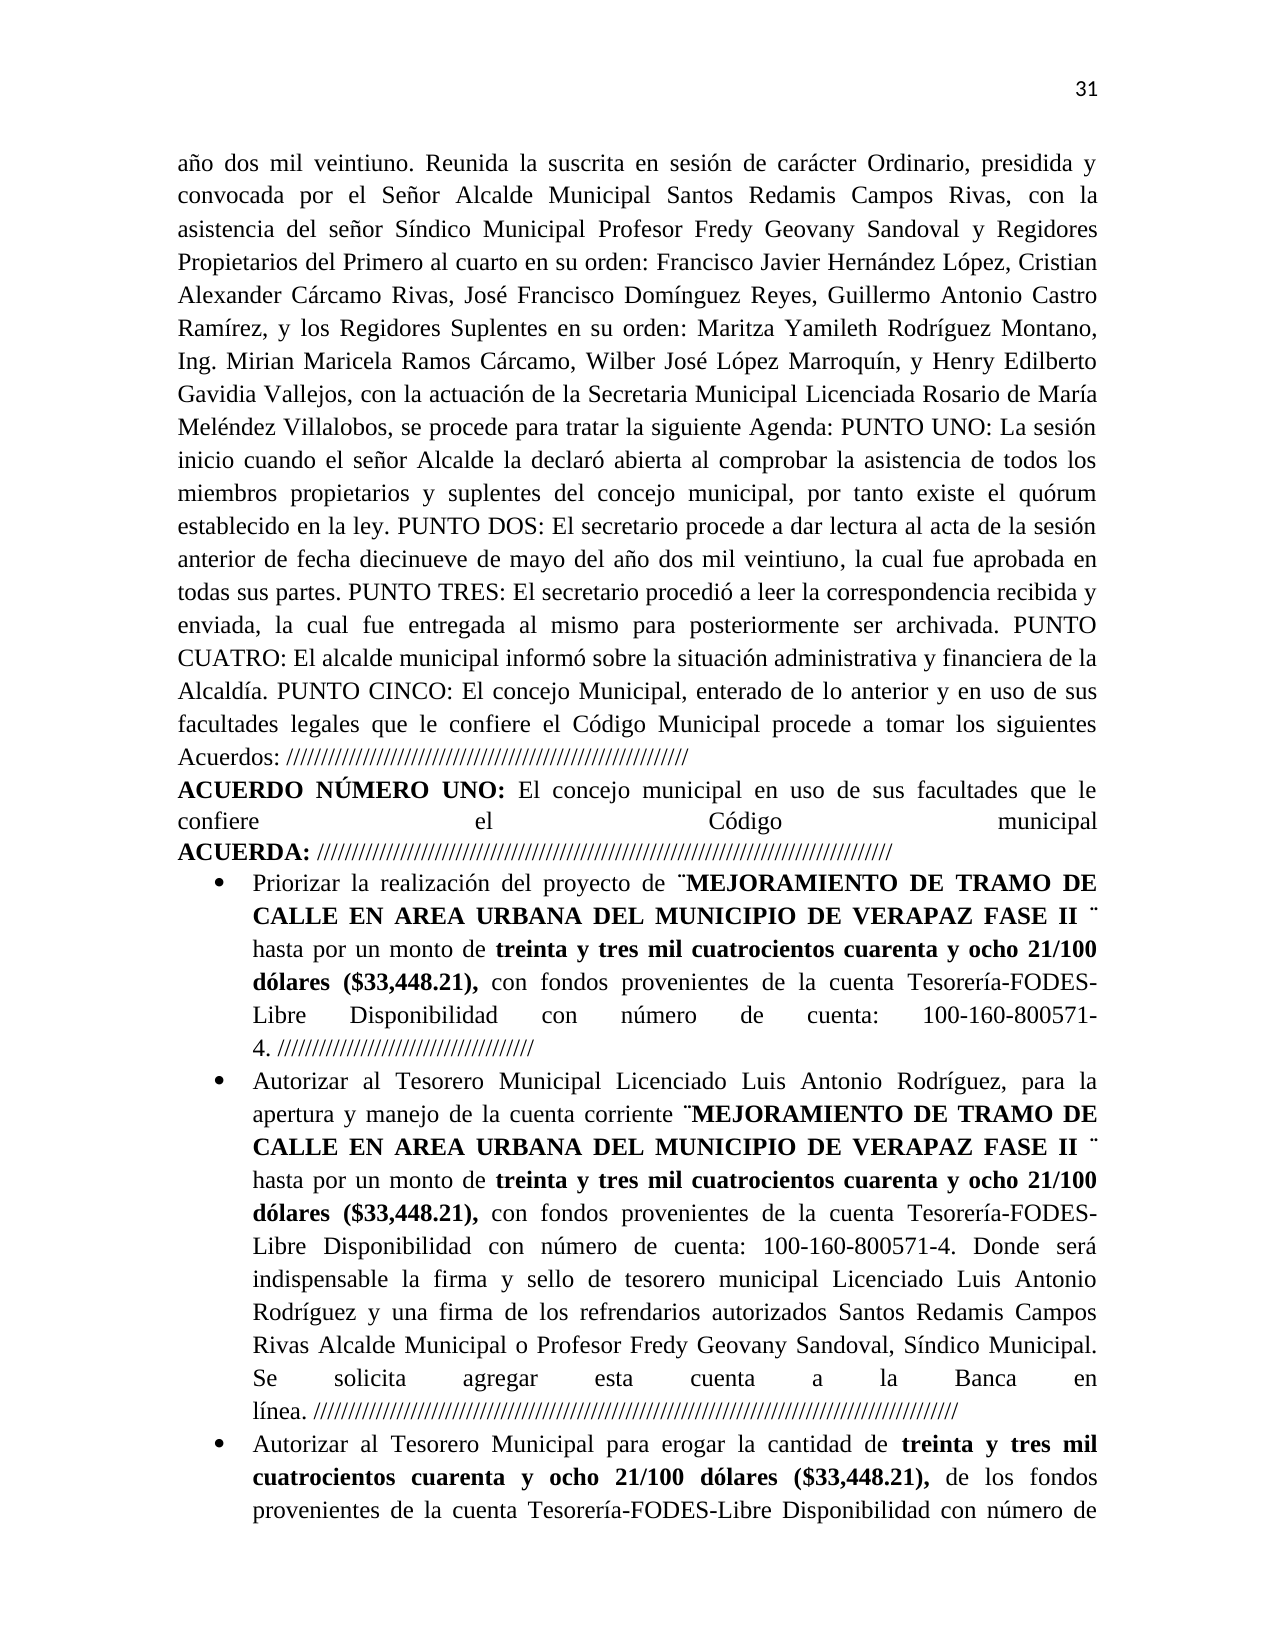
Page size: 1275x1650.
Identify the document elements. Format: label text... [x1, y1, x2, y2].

list Priorizar la realización del proyecto de ¨MEJORAMIENTO DE TRAMO DE CALLE EN AREA URBANA DEL MUNICIPIO DE VERAPAZ FASE II ¨ hasta por un monto de treinta y tres mil cuatrocientos cuarenta y ocho 21/100 dólares ($33,448.21), con fondos provenientes de la cuenta Tesorería-FODES-Libre Disponibilidad con número de cuenta: 100-160-800571-4. ///////////////////////////////////// [215, 868, 1098, 1062]
list Autorizar al Tesorero Municipal Licenciado Luis Antonio Rodríguez, para la apertura y manejo de la cuenta corriente ¨MEJORAMIENTO DE TRAMO DE CALLE EN AREA URBANA DEL MUNICIPIO DE VERAPAZ FASE II ¨ hasta por un monto de treinta y tres mil cuatrocientos cuarenta y ocho 21/100 dólares ($33,448.21), con fondos provenientes de la cuenta Tesorería-FODES-Libre Disponibilidad con número de cuenta: 100-160-800571-4. Donde será indispensable la firma y sello de tesorero municipal Licenciado Luis Antonio Rodríguez y una firma de los refrendarios autorizados Santos Redamis Campos Rivas Alcalde Municipal o Profesor Fredy Geovany Sandoval, Síndico Municipal. Se solicita agregar esta cuenta a la Banca en línea. ///////////////////////////////////////////////////////////////////////////////////////////// [215, 1066, 1098, 1425]
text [177, 148, 1098, 771]
text ACUERDO NÚMERO UNO: El concejo municipal en uso de sus facultades que le confiere el Código municipal ACUERDA: /////////////////////////////////////////////////////////////////////////////////// [177, 775, 1098, 866]
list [215, 1429, 1098, 1524]
